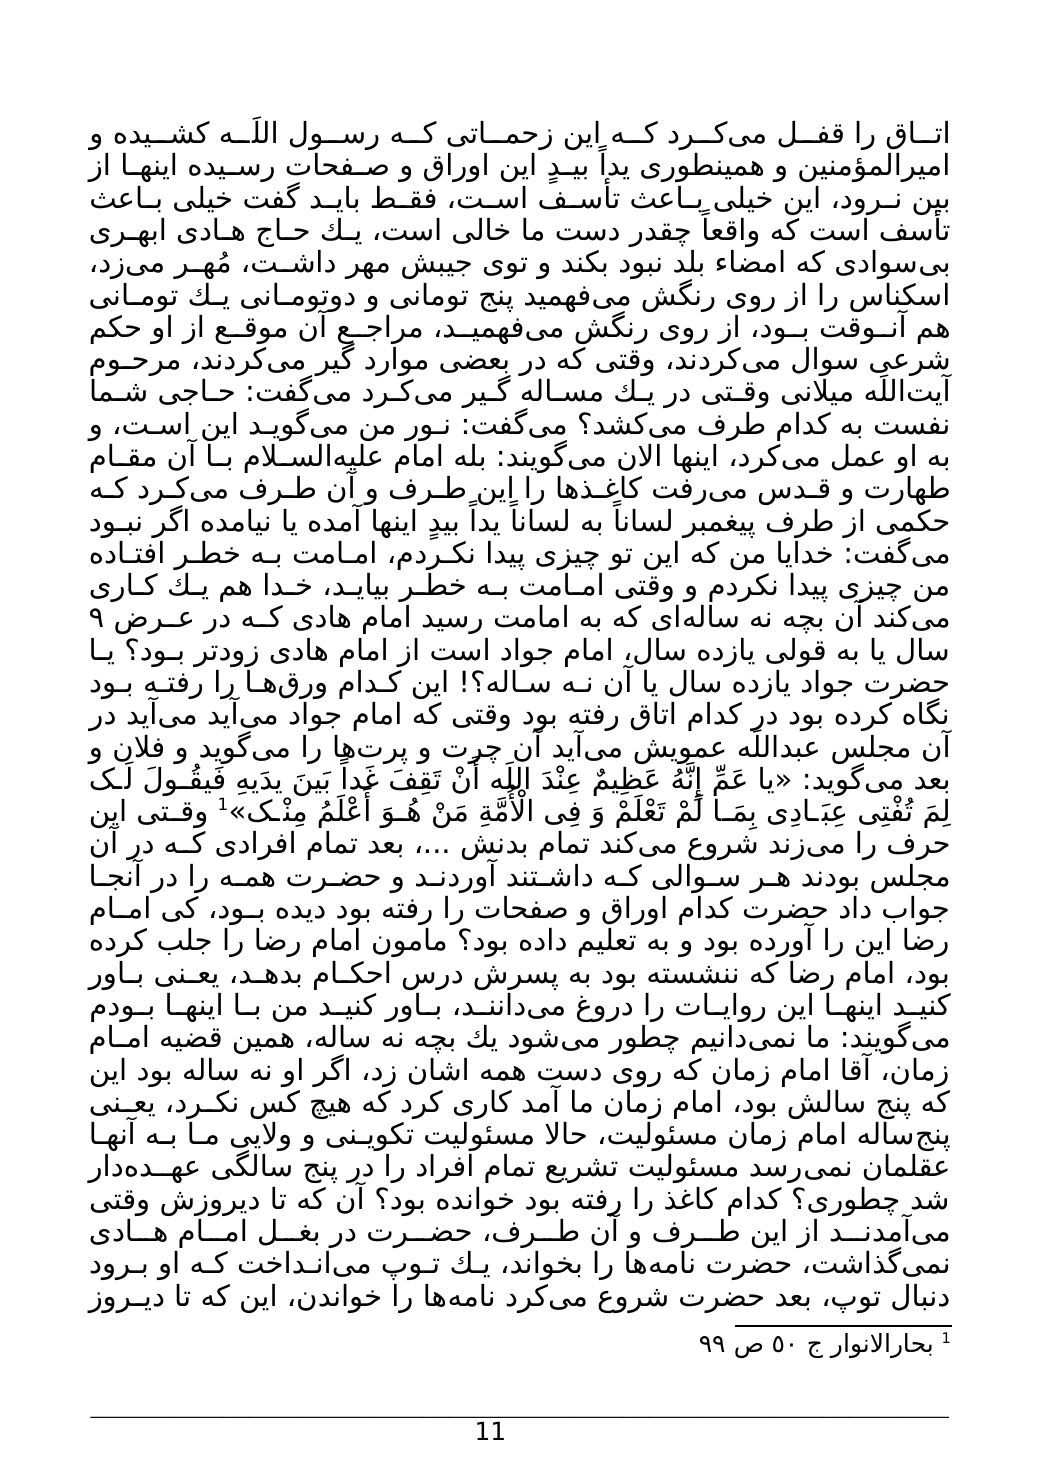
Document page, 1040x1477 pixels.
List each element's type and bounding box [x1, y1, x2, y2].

text [89, 118, 951, 1313]
